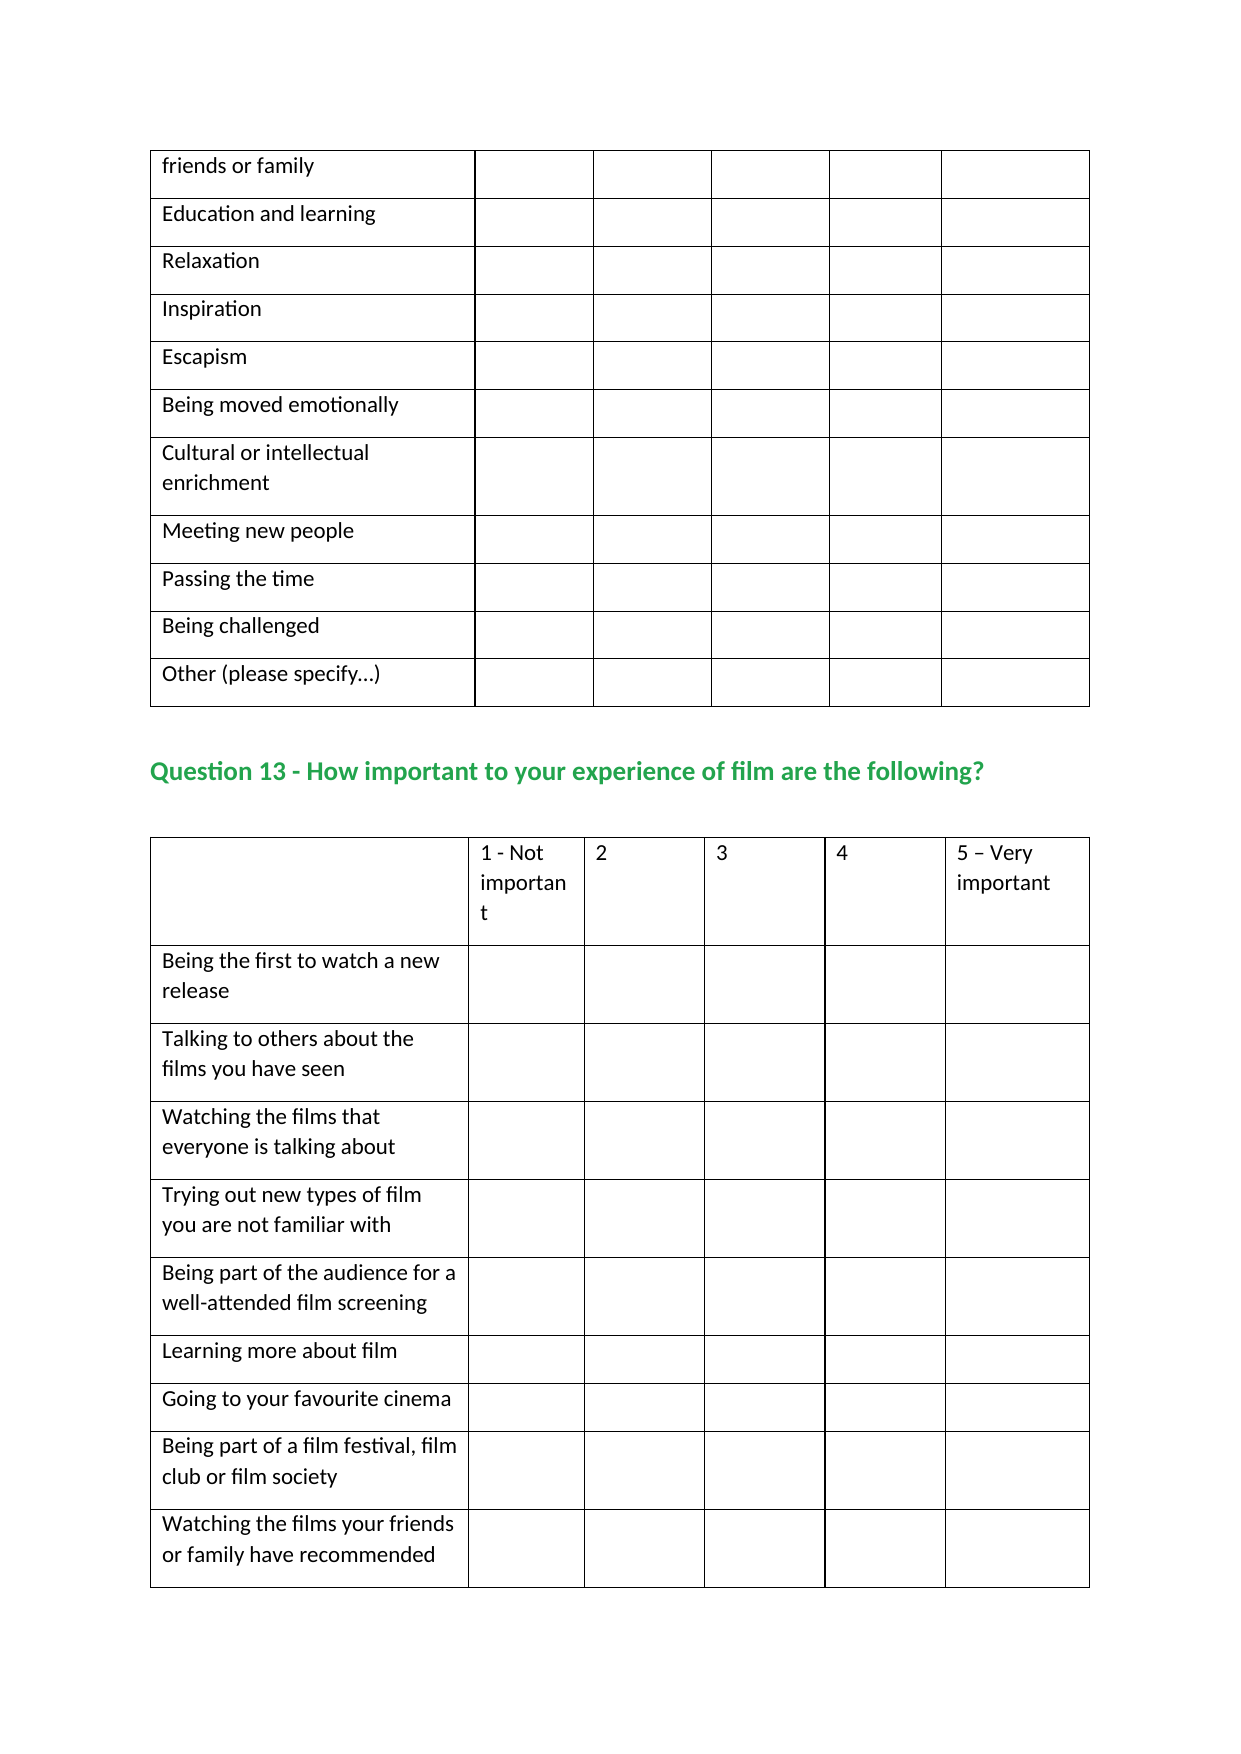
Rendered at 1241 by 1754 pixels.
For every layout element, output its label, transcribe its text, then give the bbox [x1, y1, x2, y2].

table_cell Education and learning [151, 199, 474, 246]
table_cell [469, 1510, 584, 1587]
table_cell Inspiration [151, 295, 474, 341]
table_cell [712, 342, 829, 389]
table_cell Meeting new people [151, 516, 474, 563]
table_cell [594, 516, 711, 563]
table_cell [942, 247, 1089, 293]
table_cell [826, 1180, 945, 1257]
subtitle Question 13 - How important to your experience of film are the following? [150, 754, 1090, 787]
table_cell [830, 151, 941, 198]
table_cell Talking to others about the films you have seen [151, 1024, 468, 1101]
table_cell [826, 1336, 945, 1383]
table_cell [151, 151, 474, 198]
table_cell [826, 1510, 945, 1587]
table_cell [826, 946, 945, 1023]
table_cell [946, 1510, 1089, 1587]
table_cell [705, 1336, 824, 1383]
table_cell [594, 390, 711, 437]
table_cell [712, 151, 829, 198]
table_cell [594, 564, 711, 611]
table_cell [830, 564, 941, 611]
table_cell [705, 1024, 824, 1101]
table_cell [594, 199, 711, 246]
table_cell Other (please specify…) [151, 659, 474, 706]
table_cell [585, 1510, 704, 1587]
table_cell [594, 247, 711, 293]
table_cell [712, 199, 829, 246]
table_cell Learning more about film [151, 1336, 468, 1383]
table_cell Being moved emotionally [151, 390, 474, 437]
table_cell [476, 438, 593, 515]
table_cell [830, 390, 941, 437]
table_cell [946, 946, 1089, 1023]
table_cell Being part of the audience for a well-attended film screening [151, 1258, 468, 1335]
table_header 3 [705, 838, 824, 945]
table_cell [594, 295, 711, 341]
table_cell Trying out new types of film you are not familiar with [151, 1180, 468, 1257]
table_cell [946, 1102, 1089, 1179]
table_cell [585, 1336, 704, 1383]
table_cell [585, 1258, 704, 1335]
table_cell [830, 199, 941, 246]
table_cell [712, 438, 829, 515]
table_cell [826, 1258, 945, 1335]
table_cell [705, 1102, 824, 1179]
table_cell [942, 342, 1089, 389]
table_cell [946, 1336, 1089, 1383]
table_cell [946, 1180, 1089, 1257]
table_cell Escapism [151, 342, 474, 389]
table_cell [830, 342, 941, 389]
table_cell [585, 1024, 704, 1101]
table_cell [594, 612, 711, 658]
table_cell [942, 564, 1089, 611]
table_cell [830, 516, 941, 563]
table_cell [469, 1102, 584, 1179]
table_cell Watching the films your friends or family have recommended [151, 1510, 468, 1587]
table_cell [585, 1102, 704, 1179]
table_cell [942, 659, 1089, 706]
table_cell [942, 199, 1089, 246]
table_cell [942, 612, 1089, 658]
table_cell [946, 1258, 1089, 1335]
table_cell [830, 247, 941, 293]
table_cell [594, 438, 711, 515]
table_cell [705, 1258, 824, 1335]
table_cell [946, 1432, 1089, 1508]
table_cell [585, 946, 704, 1023]
table_header 5 – Very important [946, 838, 1089, 945]
table_cell [476, 199, 593, 246]
table_cell [469, 1432, 584, 1508]
table_cell [594, 151, 711, 198]
table_cell [826, 1432, 945, 1508]
table_cell [942, 438, 1089, 515]
table_cell [712, 612, 829, 658]
table_cell Being the first to watch a new release [151, 946, 468, 1023]
table_header 4 [826, 838, 945, 945]
table_cell [942, 151, 1089, 198]
table_cell [712, 247, 829, 293]
table_cell [469, 946, 584, 1023]
table_cell [469, 1258, 584, 1335]
table_cell [830, 659, 941, 706]
table_header 2 [585, 838, 704, 945]
table_cell [705, 1384, 824, 1431]
table_cell [705, 1510, 824, 1587]
table_cell [830, 438, 941, 515]
table_cell [712, 295, 829, 341]
table_cell Being part of a film festival, film club or film society [151, 1432, 468, 1508]
table_cell [712, 659, 829, 706]
table_cell [705, 1432, 824, 1508]
table_cell [469, 1180, 584, 1257]
table_cell [712, 564, 829, 611]
table_cell Being challenged [151, 612, 474, 658]
table_cell [946, 1024, 1089, 1101]
table_cell [585, 1384, 704, 1431]
table_cell [469, 1024, 584, 1101]
table_cell [476, 564, 593, 611]
table_cell [585, 1180, 704, 1257]
table_cell Going to your favourite cinema [151, 1384, 468, 1431]
table_cell [826, 1024, 945, 1101]
table_cell [476, 342, 593, 389]
table_cell Passing the time [151, 564, 474, 611]
table_cell [594, 659, 711, 706]
table_cell [476, 295, 593, 341]
table_cell [830, 612, 941, 658]
table_cell [826, 1384, 945, 1431]
table_cell [469, 1336, 584, 1383]
table_cell Relaxation [151, 247, 474, 293]
table_cell [476, 612, 593, 658]
table_cell [826, 1102, 945, 1179]
table_cell [705, 946, 824, 1023]
table_cell [469, 1384, 584, 1431]
table_cell [712, 516, 829, 563]
table_header 1 - Not important [469, 838, 584, 945]
table_cell [476, 151, 593, 198]
table_cell [594, 342, 711, 389]
table_cell Cultural or intellectual enrichment [151, 438, 474, 515]
table_cell [705, 1180, 824, 1257]
table_cell [942, 390, 1089, 437]
table_header [151, 838, 468, 945]
table_cell [712, 390, 829, 437]
table_cell [942, 295, 1089, 341]
table_cell [585, 1432, 704, 1508]
table_cell [476, 390, 593, 437]
table_cell [476, 659, 593, 706]
table_cell [830, 295, 941, 341]
table_cell [946, 1384, 1089, 1431]
table_cell [476, 247, 593, 293]
table_cell [942, 516, 1089, 563]
table_cell Watching the films that everyone is talking about [151, 1102, 468, 1179]
table_cell [476, 516, 593, 563]
